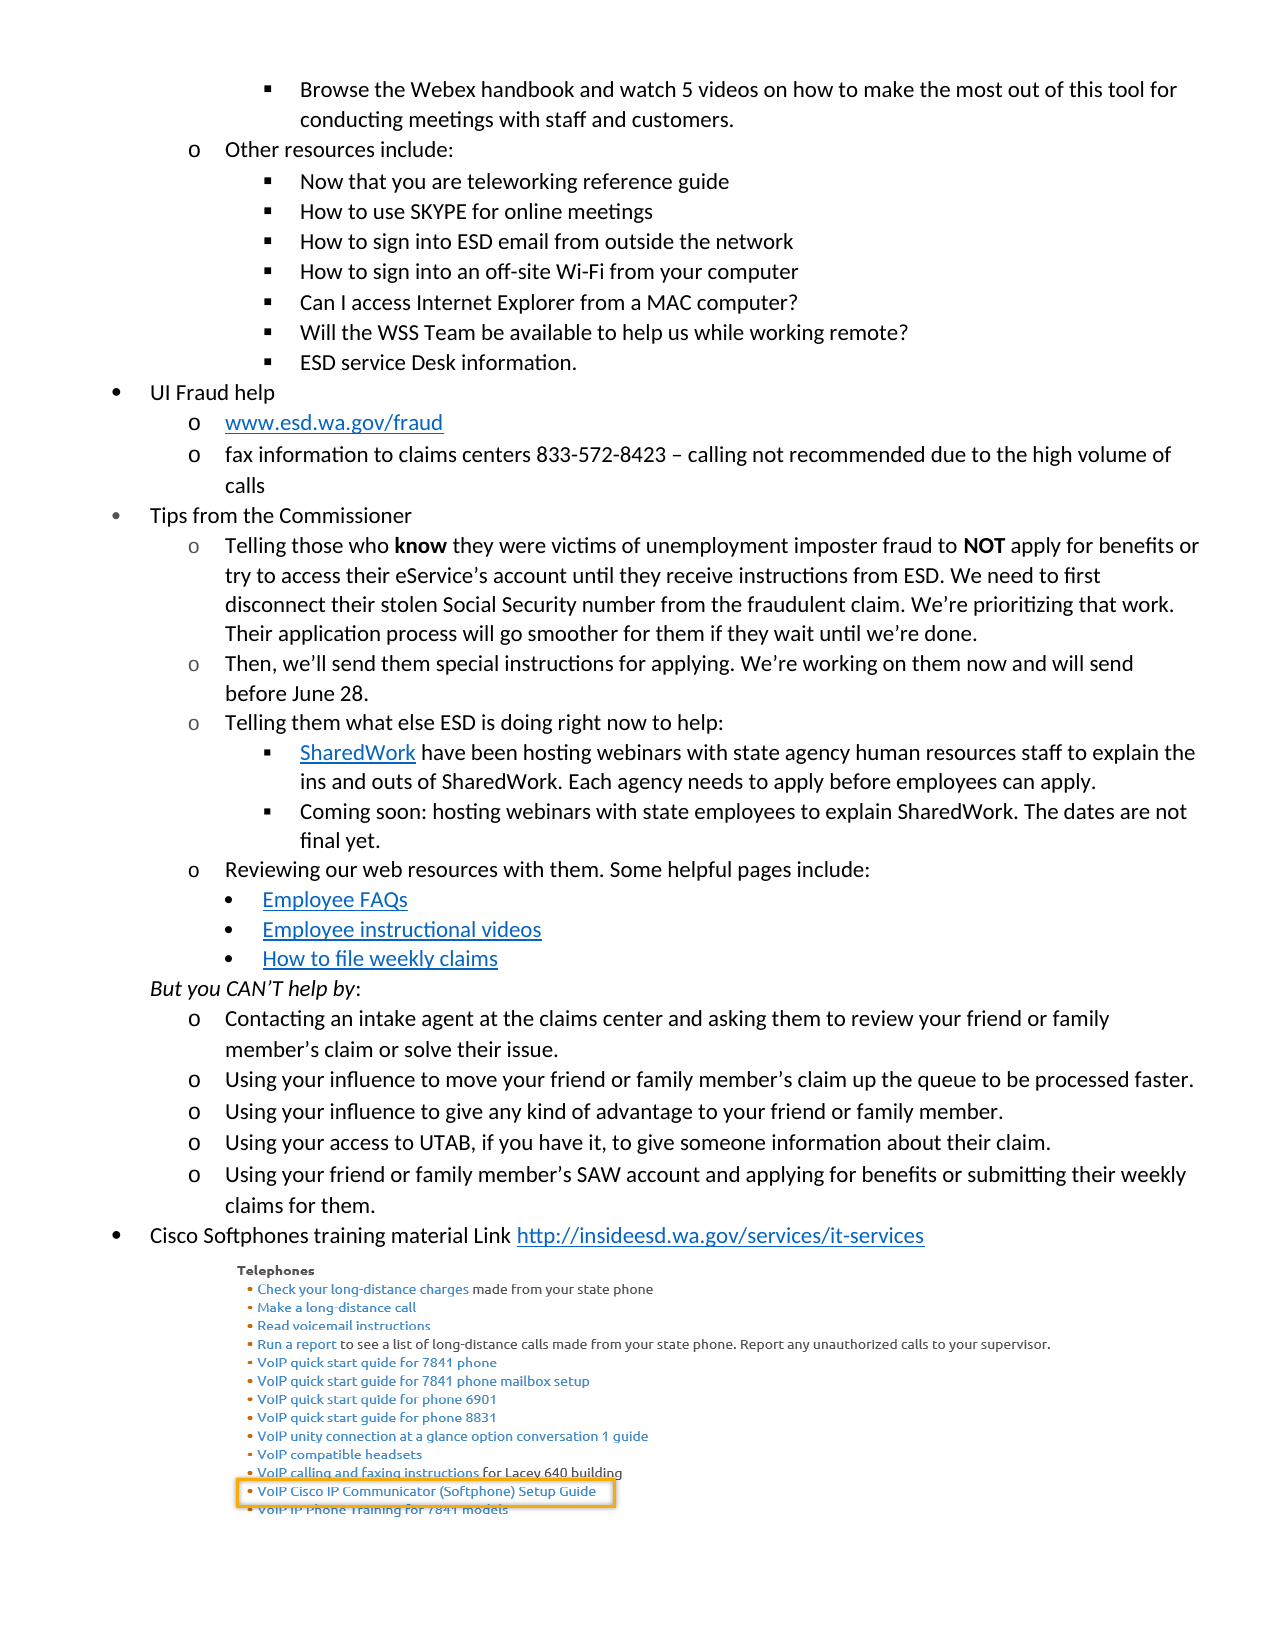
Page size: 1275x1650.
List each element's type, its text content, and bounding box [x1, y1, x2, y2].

list ESD service Desk information. [262, 348, 1200, 376]
text But you CAN’T help by: [150, 974, 1200, 1002]
list How to use SKYPE for online meetings [262, 197, 1200, 225]
list Using your influence to move your friend or family member’s claim up the queue to be processed faster. [187, 1065, 1200, 1094]
list Telling those who know they were victims of unemployment imposter fraud to NOT apply for benefits or try to access their eService’s account until they receive instructions from ESD. We need to first disconnect their stolen Social Security number from the fraudulent claim. We’re prioritizing that work. Their application process will go smoother for them if they wait until we’re done. [187, 531, 1200, 648]
list Will the WSS Team be available to help us while working remote? [262, 318, 1200, 346]
list Browse the Webex handbook and watch 5 videos on how to make the most out of this tool for conducting meetings with staff and customers. [262, 75, 1200, 133]
list How to sign into an off-site Wi-Fi from your computer [262, 257, 1200, 286]
list Using your friend or family member’s SAW account and applying for benefits or submitting their weekly claims for them. [187, 1160, 1200, 1219]
list Now that you are teleworking reference guide [262, 167, 1200, 195]
list Tips from the Commissioner [112, 502, 1200, 529]
list UI Fraud help [112, 378, 1200, 406]
list Using your access to UTAB, if you have it, to give someone information about their claim. [187, 1128, 1200, 1157]
list Using your influence to give any kind of advantage to your friend or family member. [187, 1097, 1200, 1126]
list Cisco Softphones training material Link http://insideesd.wa.gov/services/it-services [112, 1221, 1200, 1249]
picture [225, 1251, 1072, 1533]
list fax information to claims centers 833-572-8423 – calling not recommended due to the high volume of calls [187, 440, 1200, 499]
list Coming soon: hosting webinars with state employees to explain SharedWork. The dates are not final yet. [262, 797, 1200, 854]
list Employee instructional videos [225, 915, 1200, 943]
list Other resources include: [187, 135, 1200, 164]
list www.esd.wa.gov/fraud [187, 408, 1200, 438]
list Reviewing our web resources with them. Some helpful pages include: [187, 856, 1200, 884]
list How to file weekly claims [225, 944, 1200, 972]
list Employee FAQs [225, 886, 1200, 913]
list Telling them what else ESD is doing right now to help: [187, 708, 1200, 737]
list SharedWork have been hosting webinars with state agency human resources staff to explain the ins and outs of SharedWork. Each agency needs to apply before employees can apply. [262, 738, 1200, 796]
list Can I access Internet Explorer from a MAC computer? [262, 288, 1200, 316]
list How to sign into ESD email from outside the network [262, 227, 1200, 255]
list Then, we’ll send them special instructions for applying. We’re working on them now and will send before June 28. [187, 649, 1200, 707]
list Contacting an intake agent at the claims center and asking them to review your friend or family member’s claim or solve their issue. [187, 1004, 1200, 1063]
